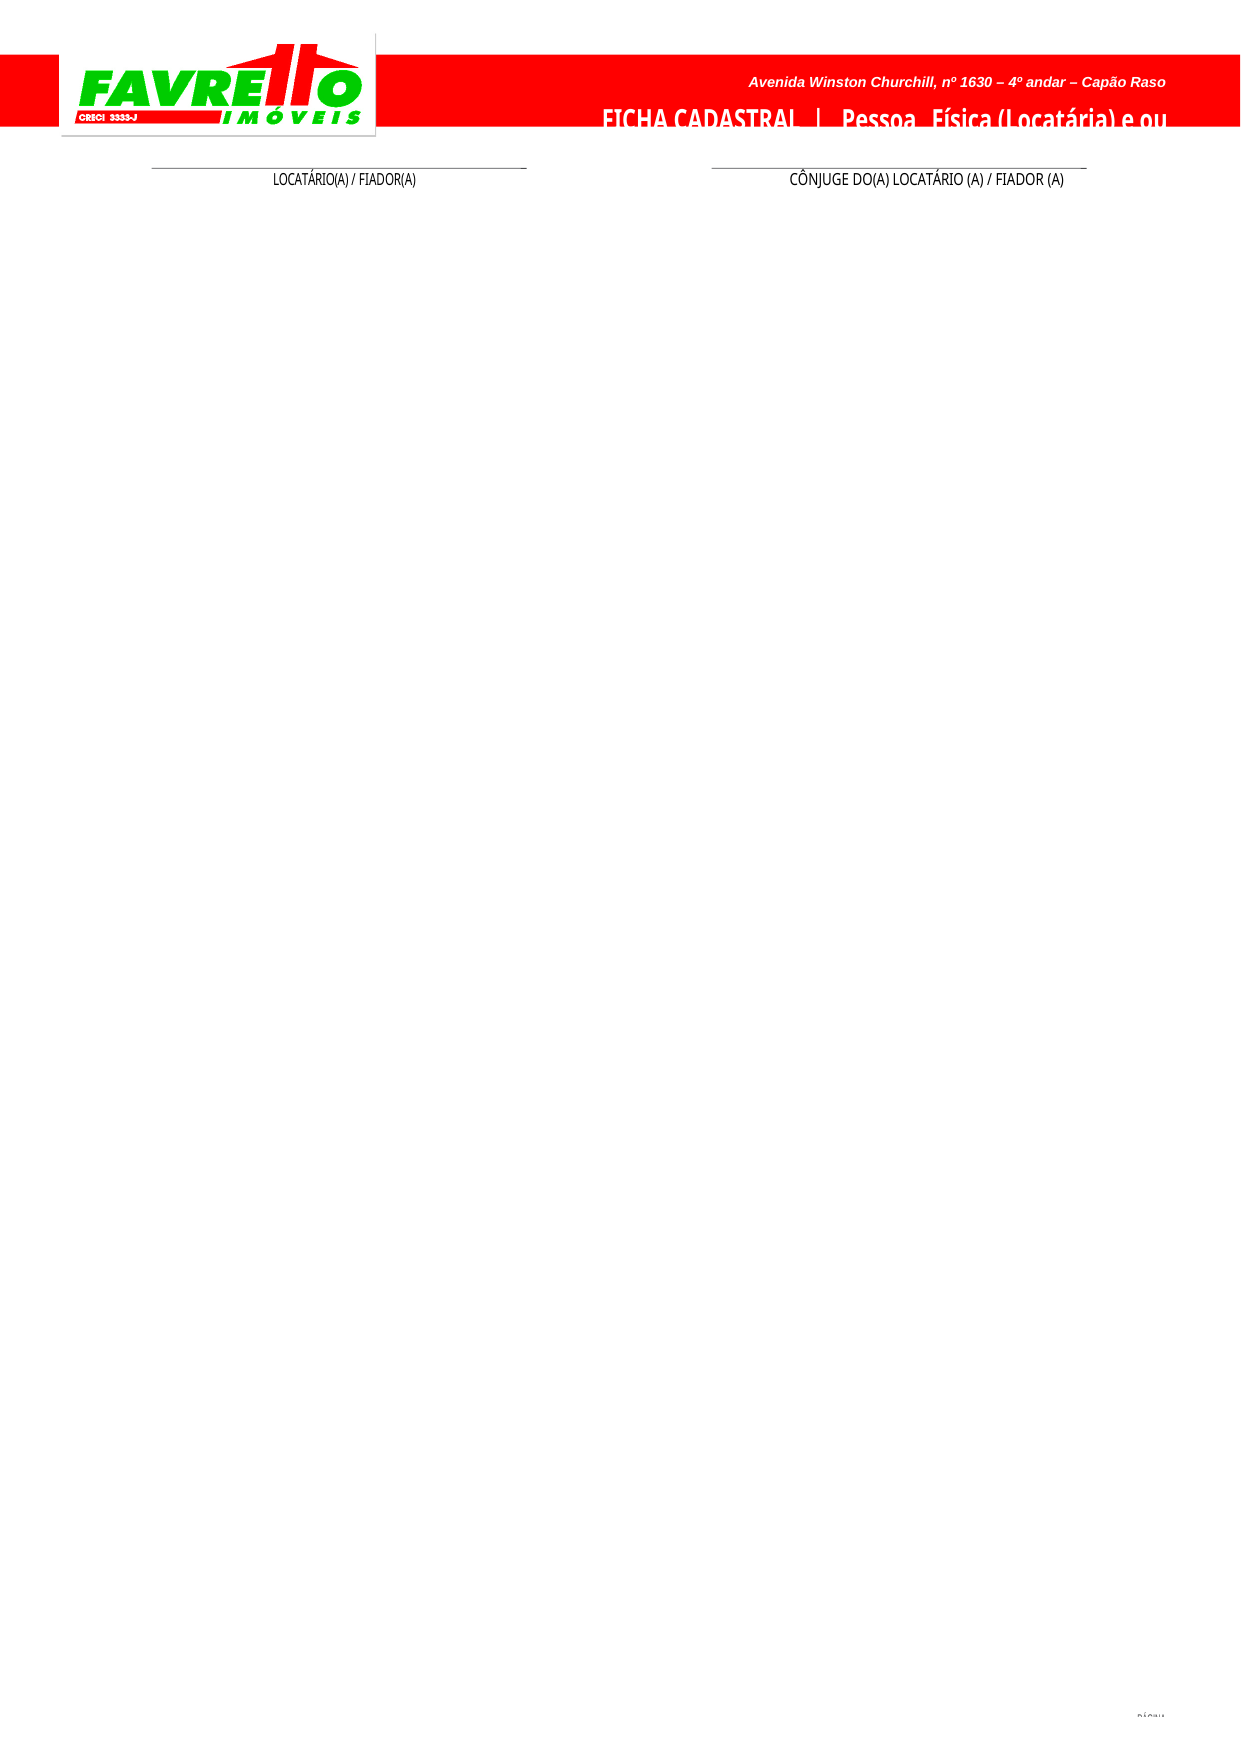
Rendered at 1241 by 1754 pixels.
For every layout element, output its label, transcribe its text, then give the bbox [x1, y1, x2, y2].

text LOCATÁRIO(A) / FIADOR(A) CÔNJUGE DO(A) LOCATÁRIO (A) / FIADOR (A) [273, 169, 1196, 189]
picture [59, 31, 377, 137]
